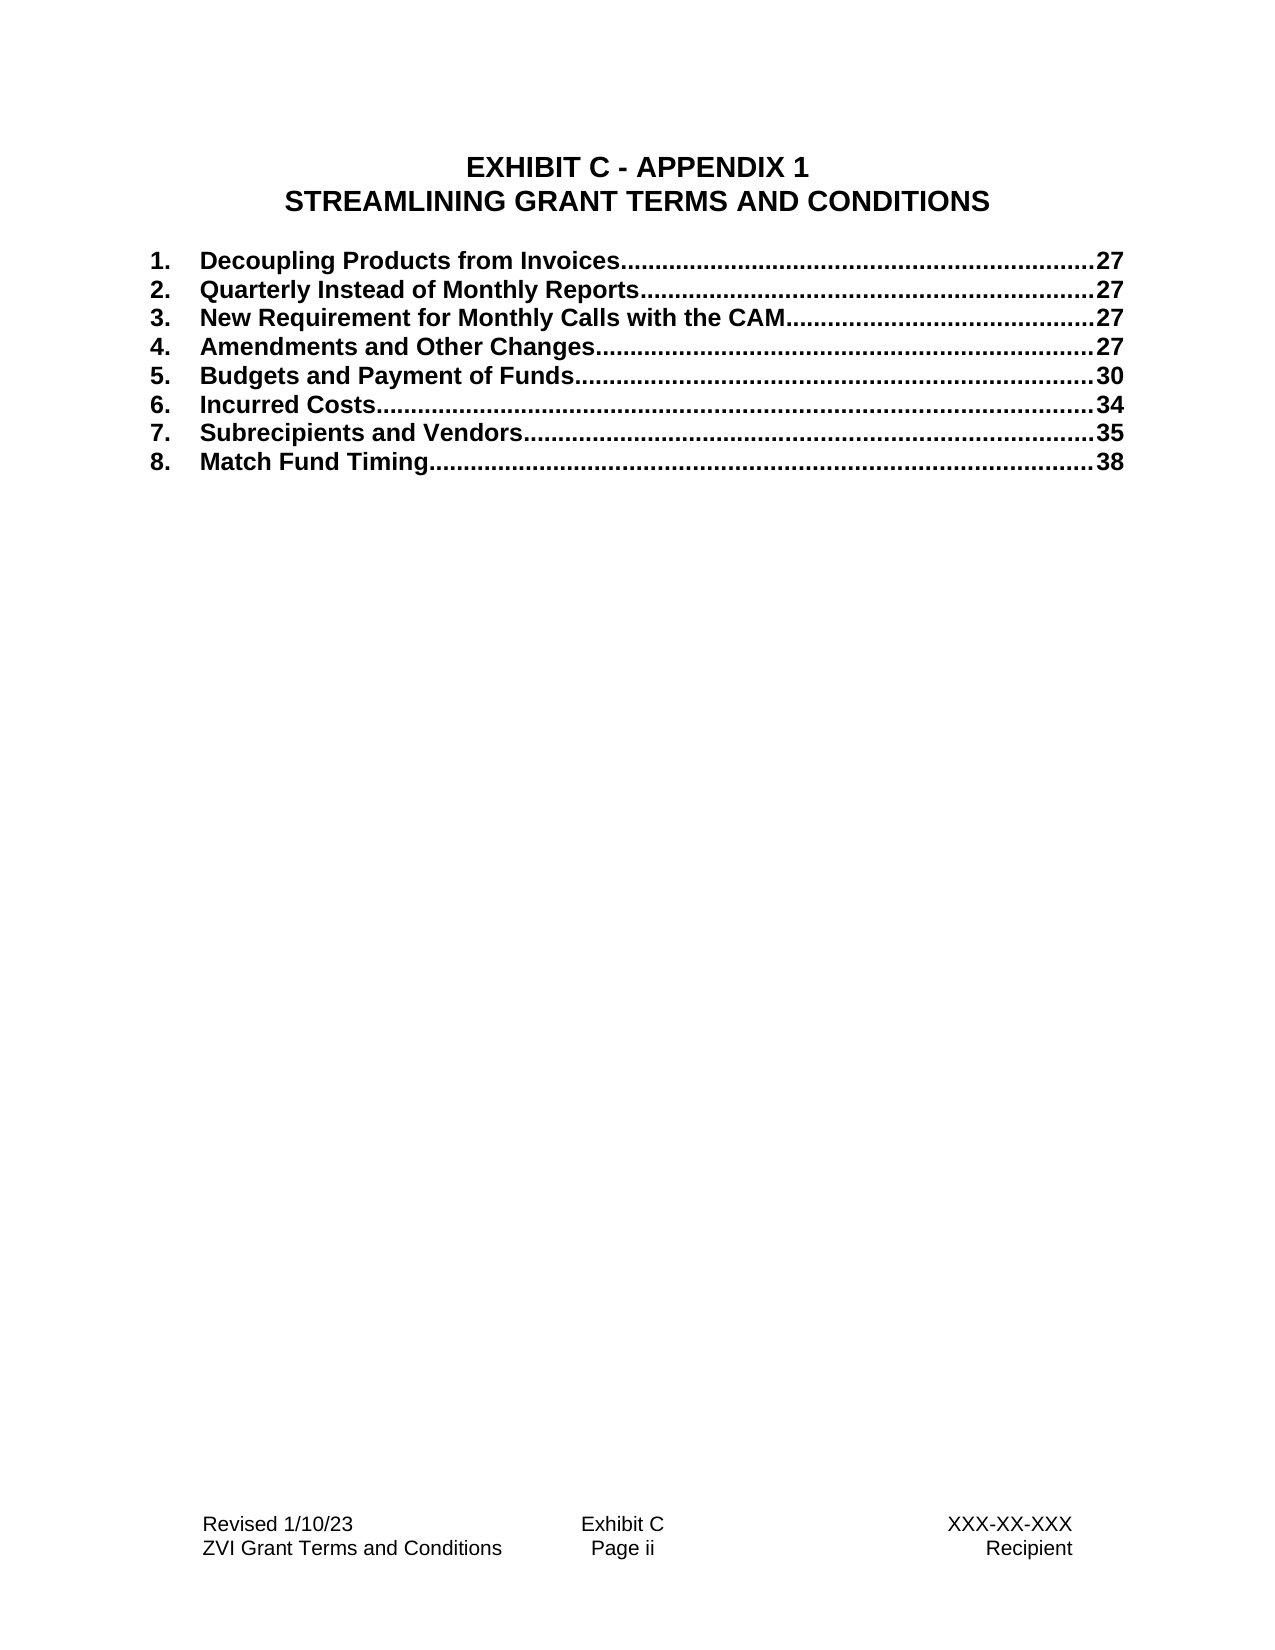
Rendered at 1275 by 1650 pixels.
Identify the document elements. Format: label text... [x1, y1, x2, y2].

text STREAMLINING GRANT TERMS AND CONDITIONS [150, 183, 1125, 217]
text 5. Budgets and Payment of Funds 30 [150, 361, 1125, 389]
text 1. Decoupling Products from Invoices 27 [150, 246, 1125, 274]
text 2. Quarterly Instead of Monthly Reports 27 [150, 274, 1125, 303]
text 8. Match Fund Timing 38 [150, 447, 1125, 476]
text EXHIBIT C - APPENDIX 1 [150, 150, 1125, 183]
text 6. Incurred Costs 34 [150, 389, 1125, 418]
text 7. Subrecipients and Vendors 35 [150, 418, 1125, 447]
text 3. New Requirement for Monthly Calls with the CAM 27 [150, 303, 1125, 332]
text 4. Amendments and Other Changes 27 [150, 332, 1125, 361]
